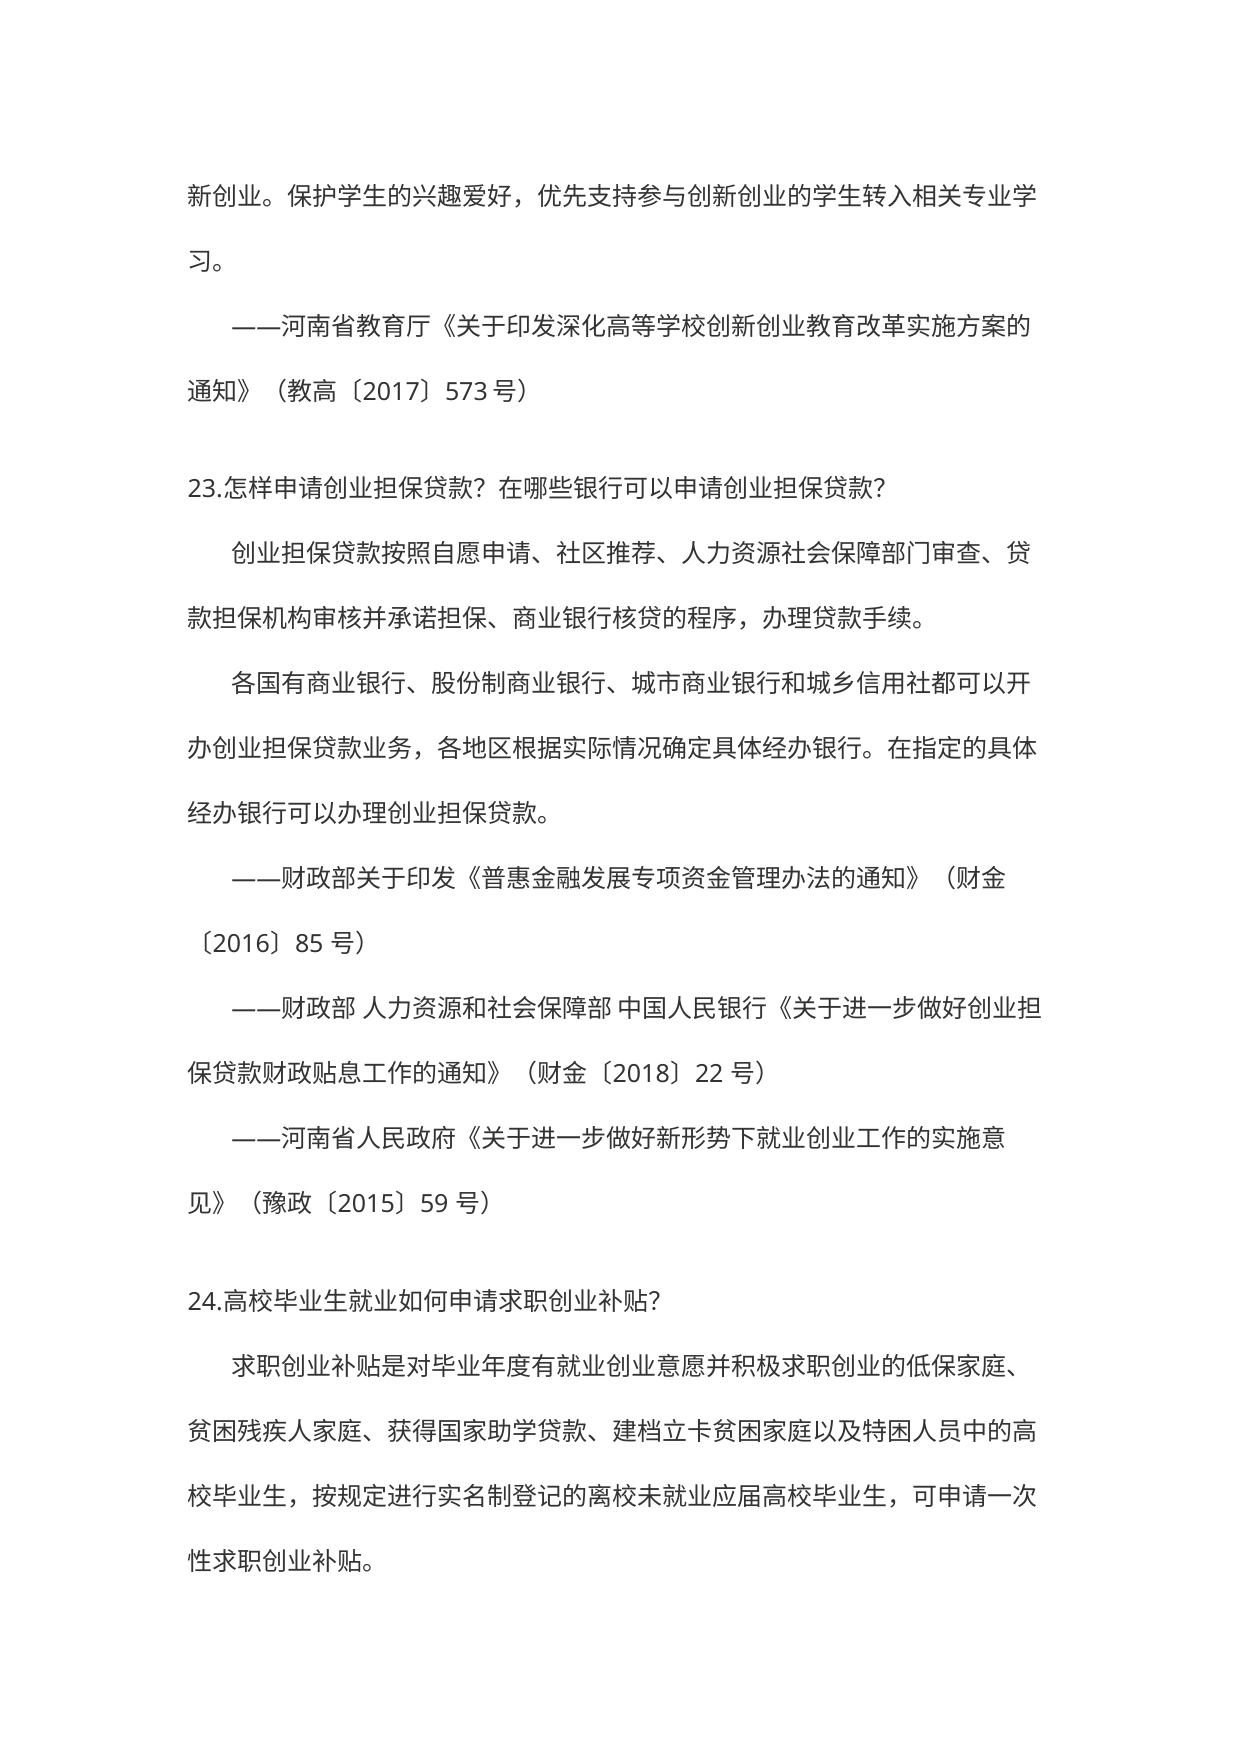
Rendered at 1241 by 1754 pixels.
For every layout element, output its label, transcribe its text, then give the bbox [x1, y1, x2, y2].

text 24.高校毕业生就业如何申请求职创业补贴？ [187, 1267, 1053, 1332]
text 各国有商业银行、股份制商业银行、城市商业银行和城乡信用社都可以开办创业担保贷款业务，各地区根据实际情况确定具体经办银行。在指定的具体经办银行可以办理创业担保贷款。 [187, 649, 1053, 844]
text ——财政部关于印发《普惠金融发展专项资金管理办法的通知》（财金〔2016〕85 号） [187, 844, 1053, 974]
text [187, 162, 1053, 292]
text 求职创业补贴是对毕业年度有就业创业意愿并积极求职创业的低保家庭、贫困残疾人家庭、获得国家助学贷款、建档立卡贫困家庭以及特困人员中的高校毕业生，按规定进行实名制登记的离校未就业应届高校毕业生，可申请一次性求职创业补贴。 [187, 1332, 1053, 1592]
text 23.怎样申请创业担保贷款？在哪些银行可以申请创业担保贷款？ [187, 454, 1053, 519]
text ——河南省教育厅《关于印发深化高等学校创新创业教育改革实施方案的通知》（教高〔2017〕573号） [187, 292, 1053, 422]
text 创业担保贷款按照自愿申请、社区推荐、人力资源社会保障部门审查、贷款担保机构审核并承诺担保、商业银行核贷的程序，办理贷款手续。 [187, 519, 1053, 649]
text ——财政部 人力资源和社会保障部 中国人民银行《关于进一步做好创业担保贷款财政贴息工作的通知》（财金〔2018〕22 号） [187, 974, 1053, 1104]
text ——河南省人民政府《关于进一步做好新形势下就业创业工作的实施意见》（豫政〔2015〕59 号） [187, 1104, 1053, 1234]
